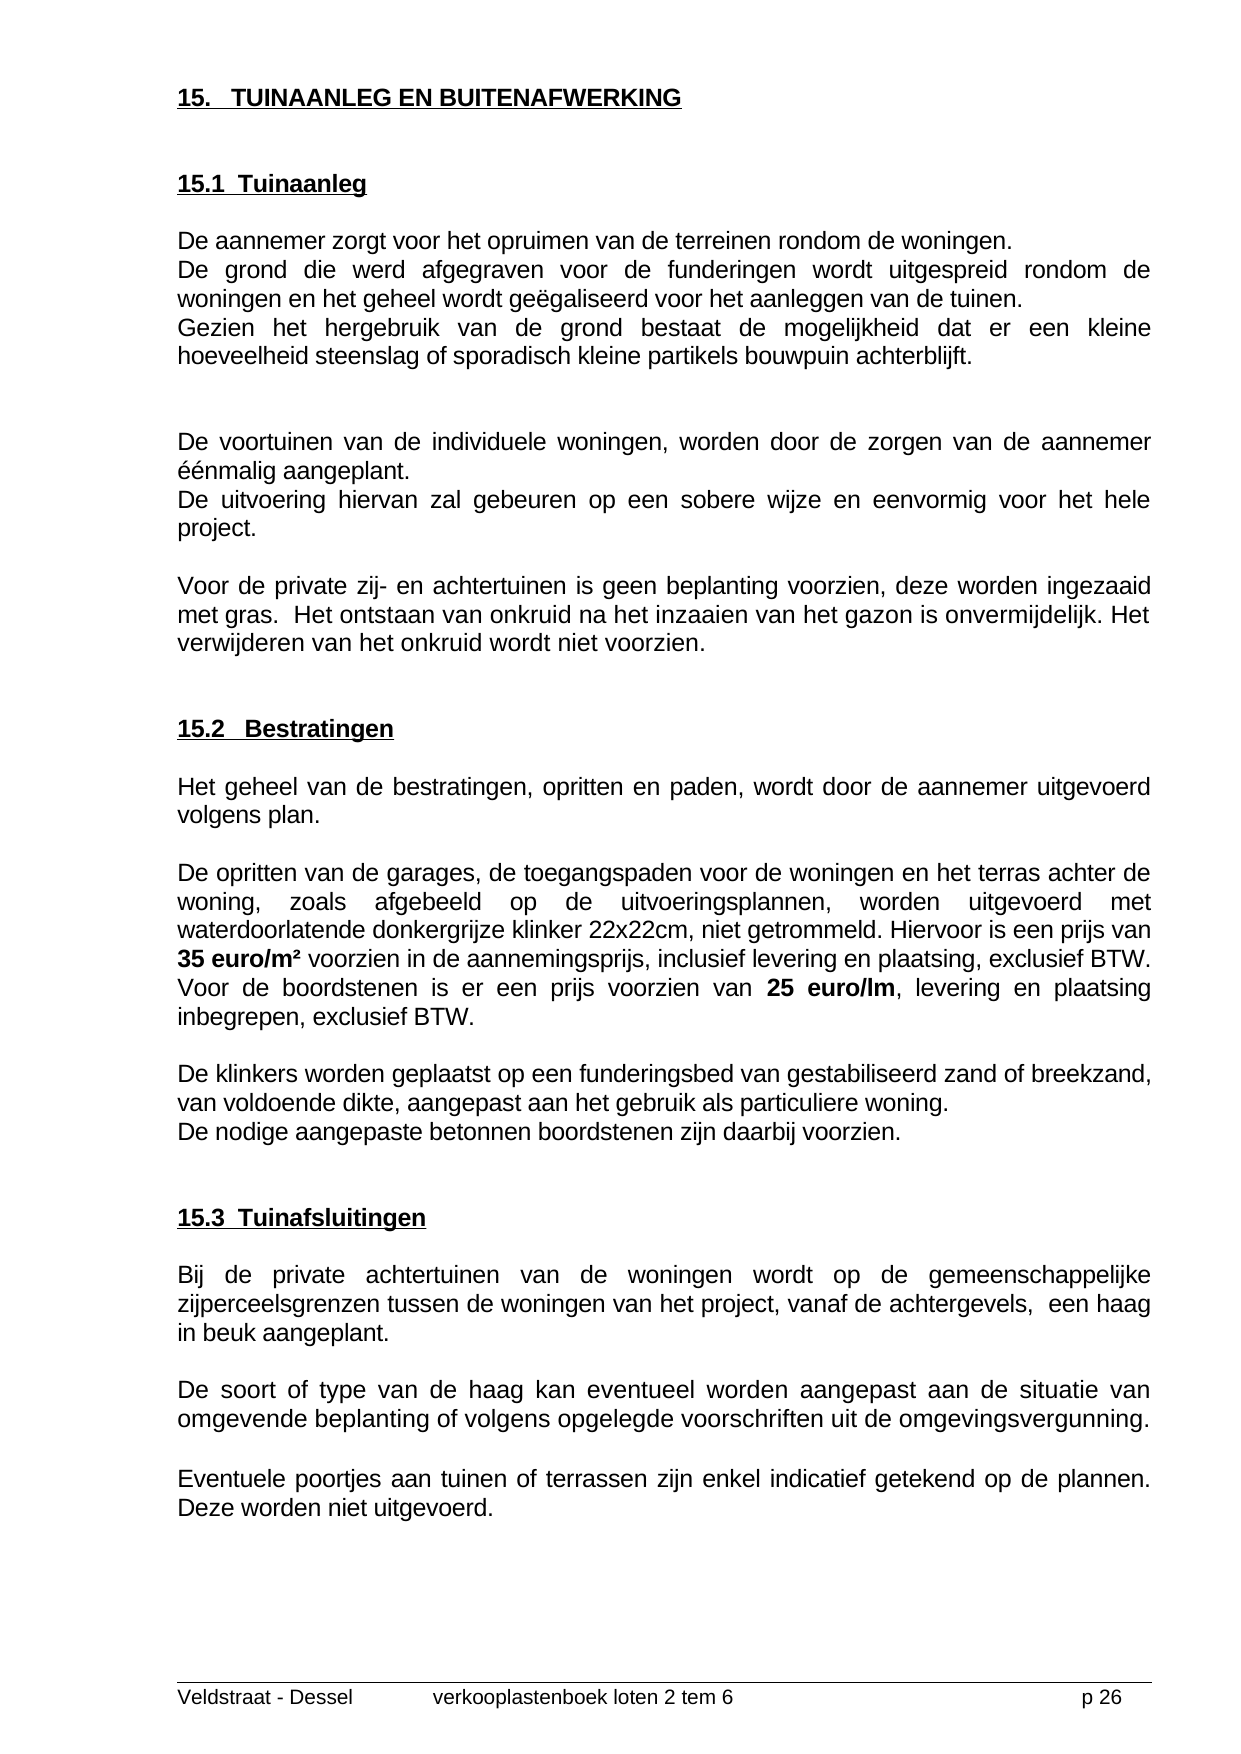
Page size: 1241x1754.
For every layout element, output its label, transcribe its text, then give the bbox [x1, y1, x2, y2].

text De klinkers worden geplaatst op een funderingsbed van gestabiliseerd zand of breekzand, van voldoende dikte, aangepast aan het gebruik als particuliere woning. [177, 1059, 1152, 1117]
text De nodige aangepaste betonnen boordstenen zijn daarbij voorzien. [177, 1117, 1152, 1146]
text Het geheel van de bestratingen, opritten en paden, wordt door de aannemer uitgevoerd volgens plan. [177, 772, 1152, 829]
text Gezien het hergebruik van de grond bestaat de mogelijkheid dat er een kleine hoeveelheid steenslag of sporadisch kleine partikels bouwpuin achterblijft. [177, 313, 1152, 370]
text 15.3 Tuinafsluitingen [177, 1203, 1152, 1232]
text De opritten van de garages, de toegangspaden voor de woningen en het terras achter de woning, zoals afgebeeld op de uitvoeringsplannen, worden uitgevoerd met waterdoorlatende donkergrijze klinker 22x22cm, niet getrommeld. Hiervoor is een prijs van 35 euro/m² voorzien in de aannemingsprijs, inclusief levering en plaatsing, exclusief BTW. Voor de boordstenen is er een prijs voorzien van 25 euro/lm, levering en plaatsing inbegrepen, exclusief BTW. [177, 858, 1152, 1031]
text De aannemer zorgt voor het opruimen van de terreinen rondom de woningen. [177, 226, 1152, 255]
text 15.2 Bestratingen [177, 714, 1152, 743]
text De uitvoering hiervan zal gebeuren op een sobere wijze en eenvormig voor het hele project. [177, 485, 1152, 542]
text De voortuinen van de individuele woningen, worden door de zorgen van de aannemer éénmalig aangeplant. [177, 427, 1152, 485]
text 15. TUINAANLEG EN BUITENAFWERKING [177, 83, 1152, 111]
text Bij de private achtertuinen van de woningen wordt op de gemeenschappelijke zijperceelsgrenzen tussen de woningen van het project, vanaf de achtergevels, een haag in beuk aangeplant. [177, 1261, 1152, 1347]
text Voor de private zij- en achtertuinen is geen beplanting voorzien, deze worden ingezaaid met gras. Het ontstaan van onkruid na het inzaaien van het gazon is onvermijdelijk. Het verwijderen van het onkruid wordt niet voorzien. [177, 571, 1152, 657]
text De soort of type van de haag kan eventueel worden aangepast aan de situatie van omgevende beplanting of volgens opgelegde voorschriften uit de omgevingsvergunning. [177, 1376, 1152, 1433]
text De grond die werd afgegraven voor de funderingen wordt uitgespreid rondom de woningen en het geheel wordt geëgaliseerd voor het aanleggen van de tuinen. [177, 255, 1152, 313]
text Eventuele poortjes aan tuinen of terrassen zijn enkel indicatief getekend op de plannen. Deze worden niet uitgevoerd. [177, 1464, 1152, 1522]
text 15.1 Tuinaanleg [177, 169, 1152, 198]
